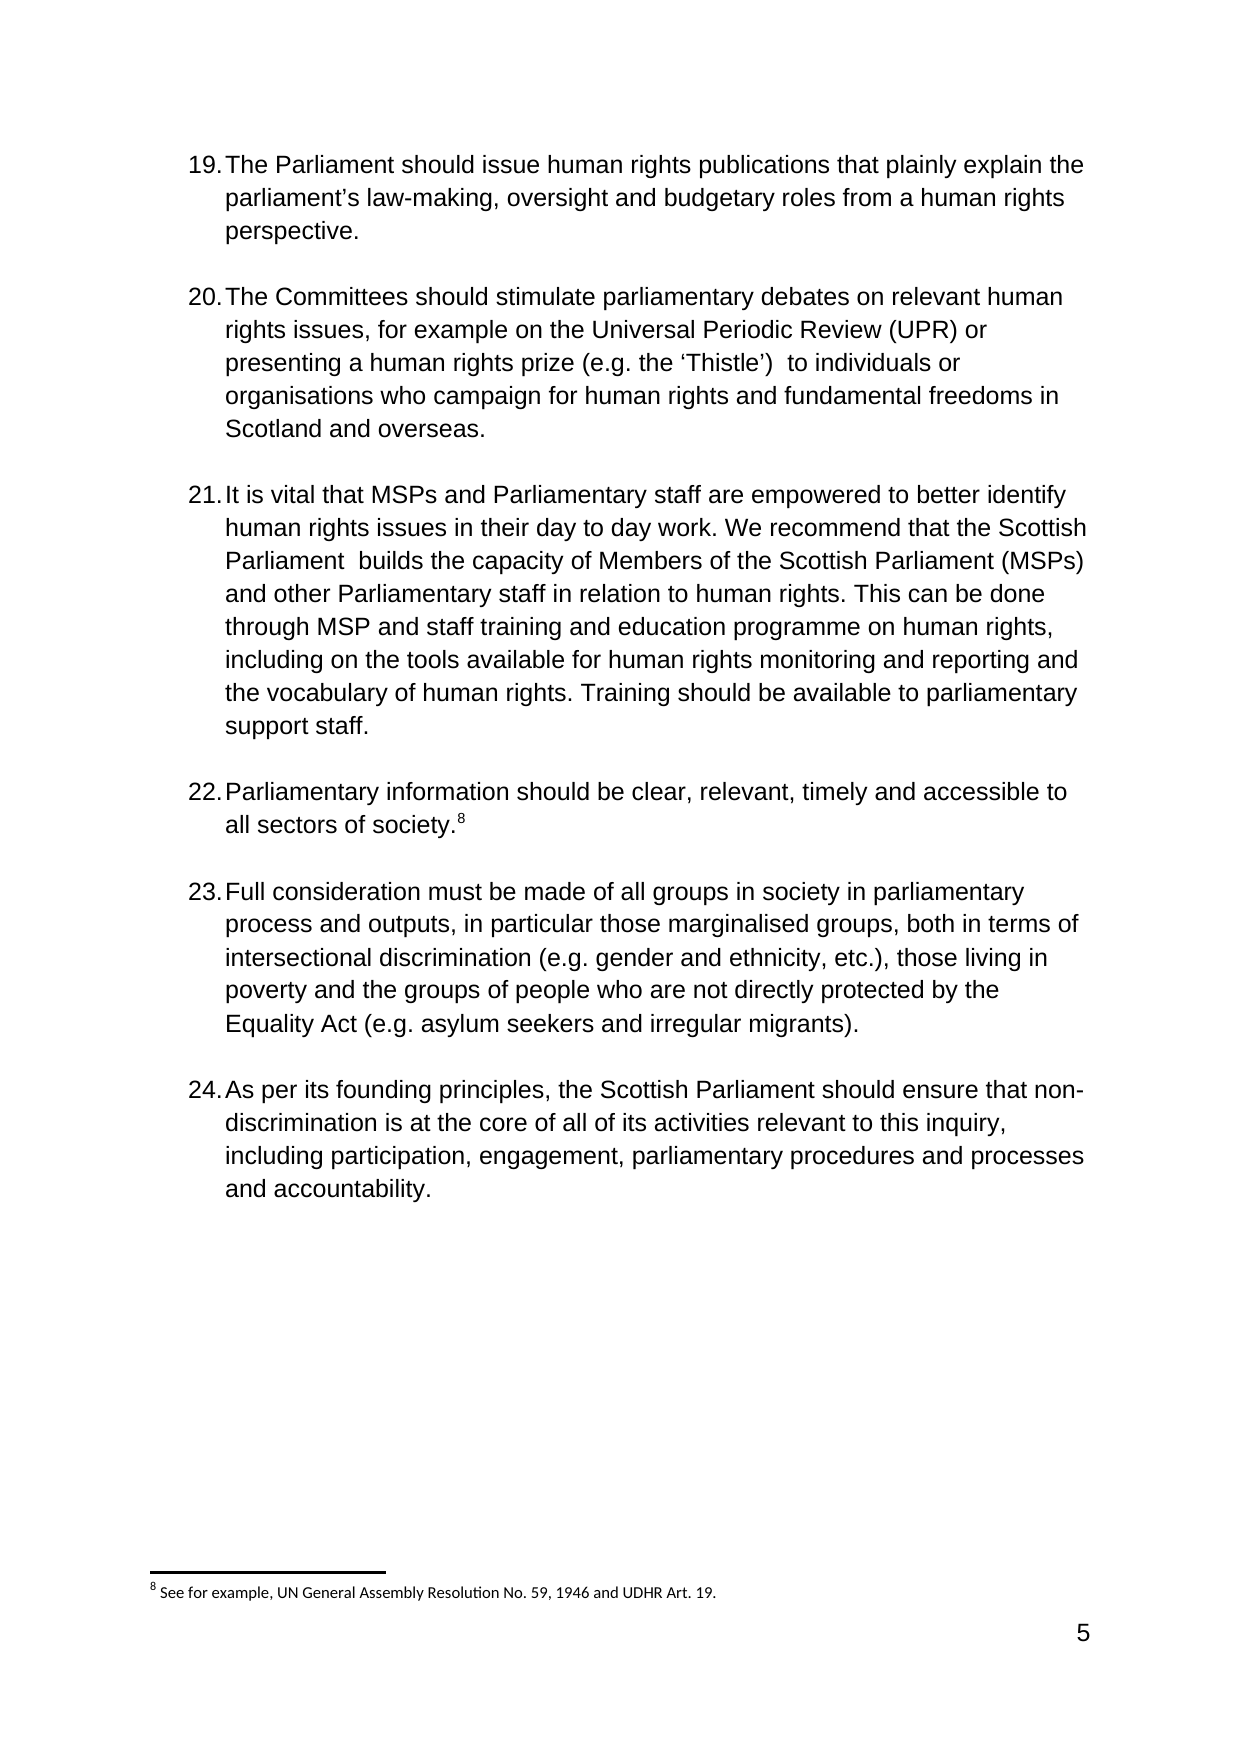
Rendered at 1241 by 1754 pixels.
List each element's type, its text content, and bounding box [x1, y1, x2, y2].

text Parliamentary information should be clear, relevant, timely and accessible to all sectors of society. [188, 777, 1090, 839]
text Full consideration must be made of all groups in society in parliamentary process and outputs, in particular those marginalised groups, both in terms of intersectional discrimination (e.g. gender and ethnicity, etc.), those living in poverty and the groups of people who are not directly protected by the Equality Act (e.g. asylum seekers and irregular migrants). [188, 876, 1090, 1037]
text It is vital that MSPs and Parliamentary staff are empowered to better identify human rights issues in their day to day work. We recommend that the Scottish Parliament builds the capacity of Members of the Scottish Parliament (MSPs) and other Parliamentary staff in relation to human rights. This can be done through MSP and staff training and education programme on human rights, including on the tools available for human rights monitoring and reporting and the vocabulary of human rights. Training should be available to parliamentary support staff. [188, 480, 1090, 740]
text The Committees should stimulate parliamentary debates on relevant human rights issues, for example on the Universal Periodic Review (UPR) or presenting a human rights prize (e.g. the ‘Thistle’) to individuals or organisations who campaign for human rights and fundamental freedoms in Scotland and overseas. [188, 282, 1090, 443]
text As per its founding principles, the Scottish Parliament should ensure that non-discrimination is at the core of all of its activities relevant to this inquiry, including participation, engagement, parliamentary procedures and processes and accountability. [188, 1074, 1090, 1202]
text The Parliament should issue human rights publications that plainly explain the parliament’s law-making, oversight and budgetary roles from a human rights perspective. [188, 150, 1090, 245]
